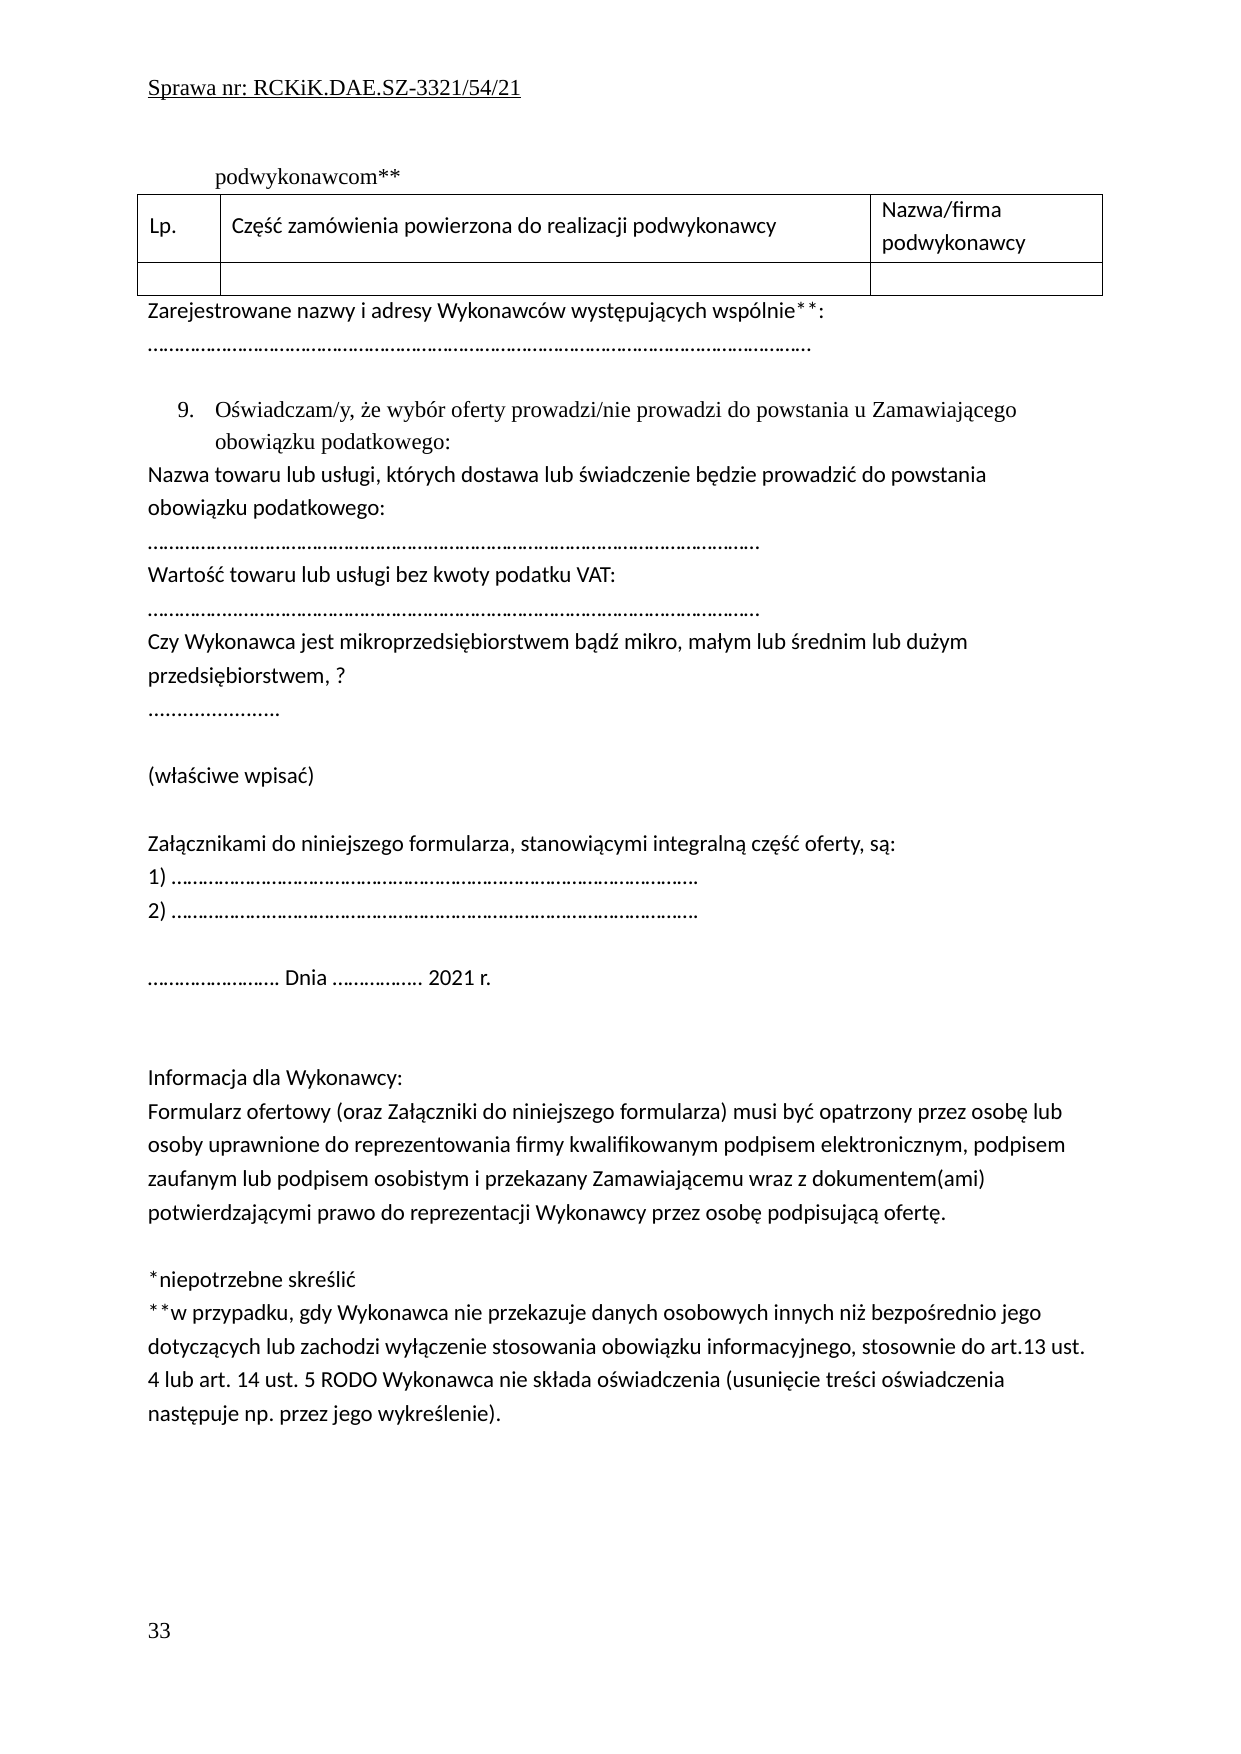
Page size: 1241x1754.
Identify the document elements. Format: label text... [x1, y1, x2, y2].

table_cell [871, 263, 1102, 295]
table_header Część zamówienia powierzona do realizacji podwykonawcy [221, 195, 870, 262]
text ……………..……………………………………………………………………………………… [148, 527, 1093, 555]
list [177, 163, 1093, 189]
text (właściwe wpisać) [148, 762, 1093, 789]
text Informacja dla Wykonawcy: [148, 1063, 1093, 1091]
text ……………..……………………………………………………………………………………… [148, 594, 1093, 622]
text Załącznikami do niniejszego formularza, stanowiącymi integralną część oferty, są: [148, 829, 1093, 857]
table_header Lp. [138, 195, 220, 262]
text **w przypadku, gdy Wykonawca nie przekazuje danych osobowych innych niż bezpośrednio jego dotyczących lub zachodzi wyłączenie stosowania obowiązku informacyjnego, stosownie do art.13 ust. 4 lub art. 14 ust. 5 RODO Wykonawca nie składa oświadczenia (usunięcie treści oświadczenia następuje np. przez jego wykreślenie). [148, 1298, 1093, 1427]
text 1) ………………………………………………………………………………………. [148, 862, 1093, 890]
text ……………………. Dnia …………….. 2021 r. [148, 963, 1093, 991]
text ....................... [148, 694, 1093, 722]
table_cell [138, 263, 220, 295]
text 2) ………………………………………………………………………………………. [148, 896, 1093, 924]
table_cell [221, 263, 870, 295]
text Zarejestrowane nazwy i adresy Wykonawców występujących wspólnie**: ……………………………………………………………………………………………………………… [148, 296, 1093, 357]
table_header Nazwa/firma podwykonawcy [871, 195, 1102, 262]
text *niepotrzebne skreślić [148, 1265, 1093, 1293]
text Nazwa towaru lub usługi, których dostawa lub świadczenie będzie prowadzić do powstania obowiązku podatkowego: [148, 460, 1093, 521]
text Czy Wykonawca jest mikroprzedsiębiorstwem bądź mikro, małym lub średnim lub dużym przedsiębiorstwem, ? [148, 627, 1093, 689]
text Formularz ofertowy (oraz Załączniki do niniejszego formularza) musi być opatrzony przez osobę lub osoby uprawnione do reprezentowania firmy kwalifikowanym podpisem elektronicznym, podpisem zaufanym lub podpisem osobistym i przekazany Zamawiającemu wraz z dokumentem(ami) potwierdzającymi prawo do reprezentacji Wykonawcy przez osobę podpisującą ofertę. [148, 1097, 1093, 1226]
list Oświadczam/y, że wybór oferty prowadzi/nie prowadzi do powstania u Zamawiającego obowiązku podatkowego: [177, 397, 1093, 454]
text Wartość towaru lub usługi bez kwoty podatku VAT: [148, 560, 1093, 588]
